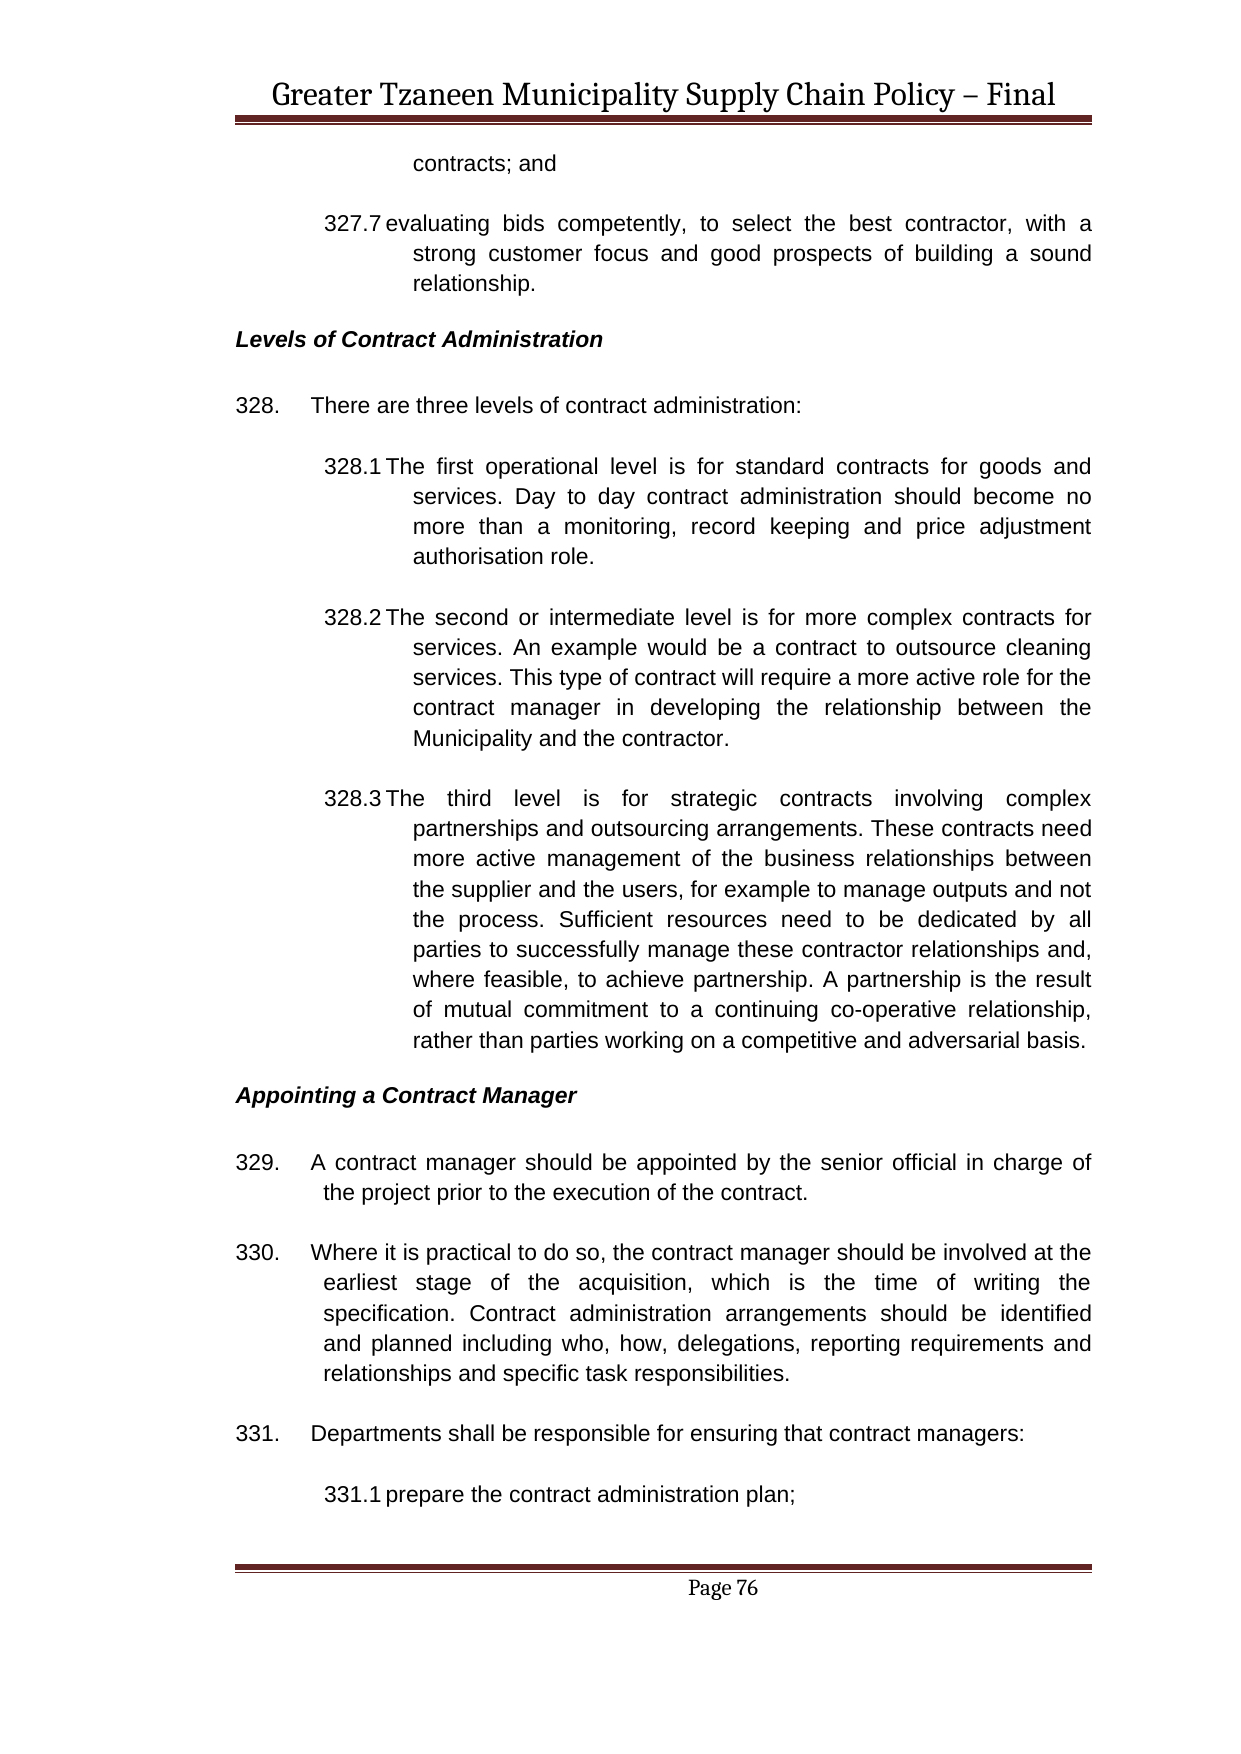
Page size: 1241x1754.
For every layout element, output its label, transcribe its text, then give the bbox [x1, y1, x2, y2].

list Departments shall be responsible for ensuring that contract managers: [235, 1420, 1092, 1447]
list Where it is practical to do so, the contract manager should be involved at the earliest stage of the acquisition, which is the time of writing the specification. Contract administration arrangements should be identified and planned including who, how, delegations, reporting requirements and relationships and specific task responsibilities. [235, 1239, 1092, 1386]
list The third level is for strategic contracts involving complex partnerships and outsourcing arrangements. These contracts need more active management of the business relationships between the supplier and the users, for example to manage outputs and not the process. Sufficient resources need to be dedicated by all parties to successfully manage these contractor relationships and, where feasible, to achieve partnership. A partnership is the result of mutual commitment to a continuing co-operative relationship, rather than parties working on a competitive and adversarial basis. [324, 785, 1092, 1053]
list A contract manager should be appointed by the senior official in charge of the project prior to the execution of the contract. [235, 1148, 1092, 1205]
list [324, 149, 1092, 176]
list The first operational level is for standard contracts for goods and services. Day to day contract administration should become no more than a monitoring, record keeping and price adjustment authorisation role. [324, 453, 1092, 569]
list prepare the contract administration plan; [324, 1481, 1092, 1507]
list There are three levels of contract administration: [235, 392, 1092, 418]
list The second or intermediate level is for more complex contracts for services. An example would be a contract to outsource cleaning services. This type of contract will require a more active role for the contract manager in developing the relationship between the Municipality and the contractor. [324, 604, 1092, 751]
subtitle Levels of Contract Administration [235, 326, 1092, 352]
subtitle Appointing a Contract Manager [235, 1082, 1092, 1108]
list evaluating bids competently, to select the best contractor, with a strong customer focus and good prospects of building a sound relationship. [324, 210, 1092, 297]
